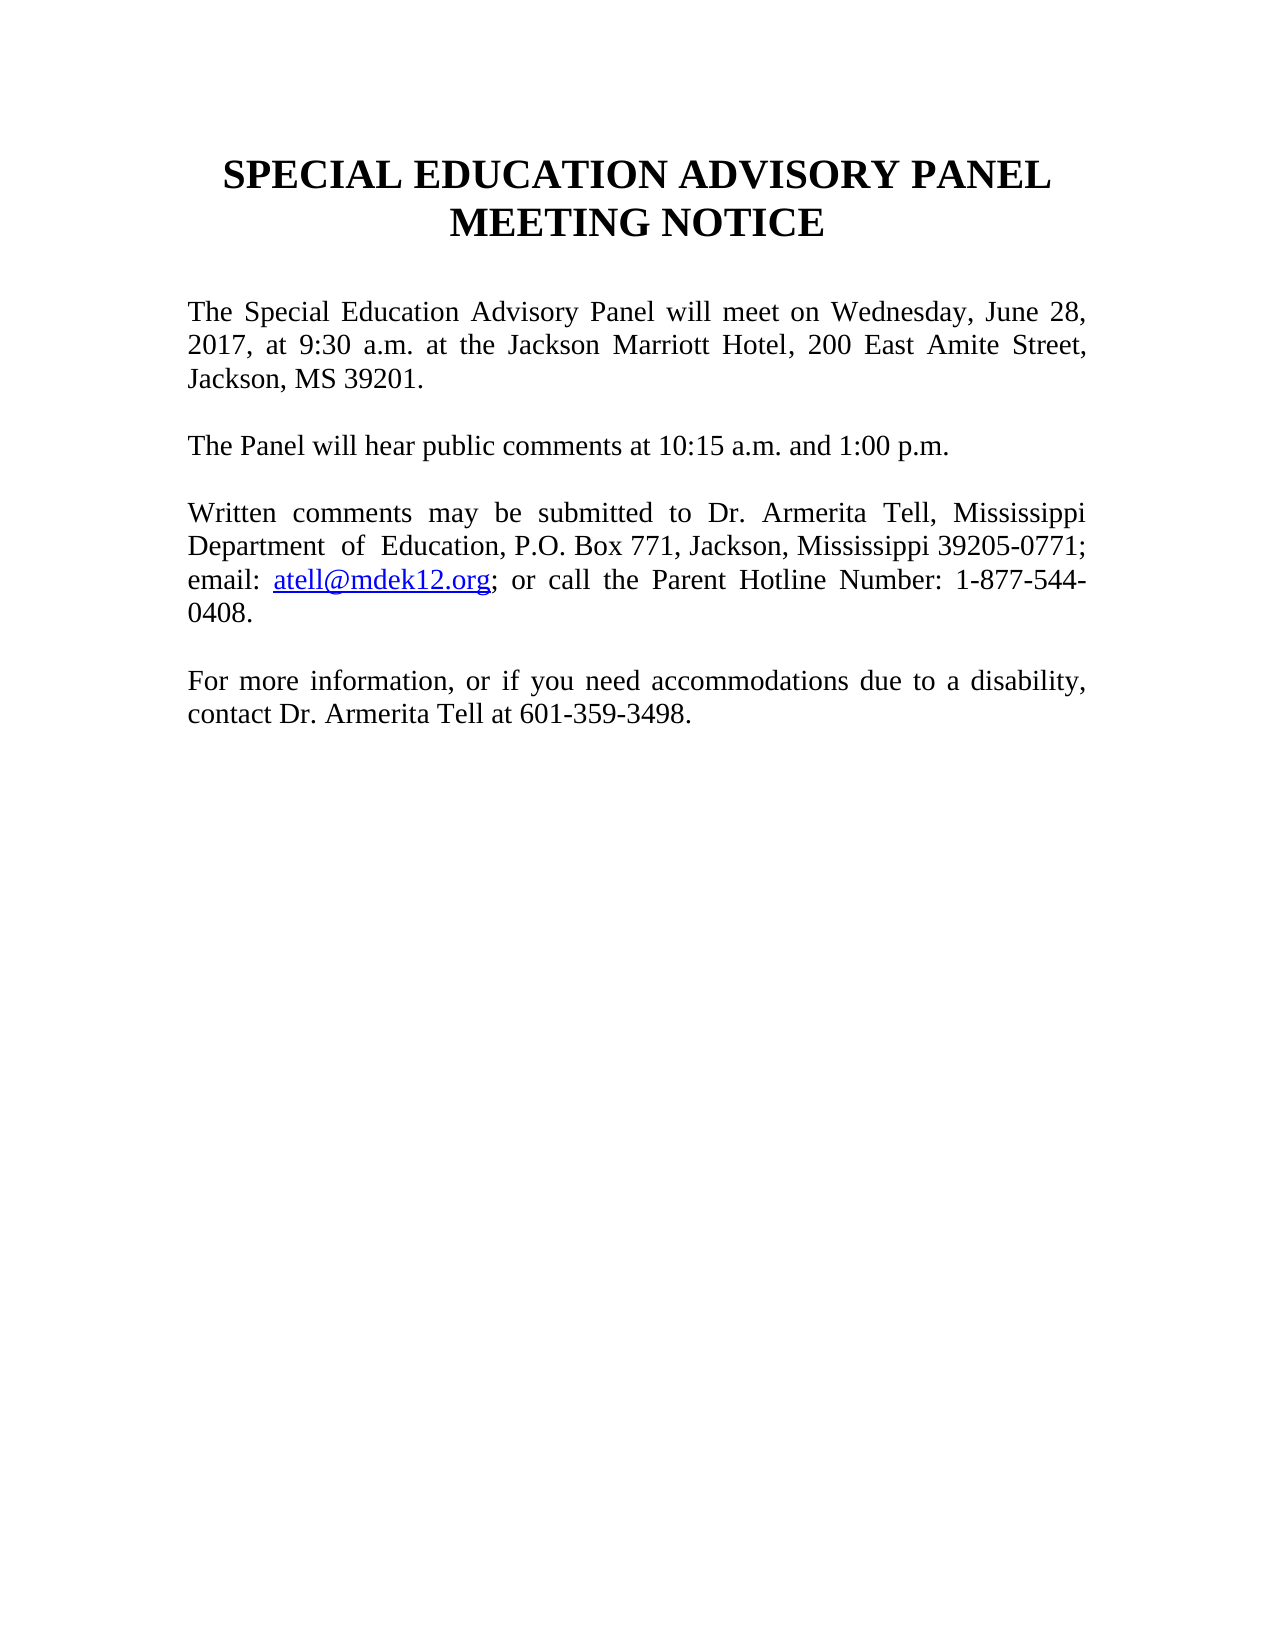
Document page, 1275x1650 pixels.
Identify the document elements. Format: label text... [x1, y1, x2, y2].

text The Panel will hear public comments at 10:15 a.m. and 1:00 p.m. [187, 428, 1087, 461]
text Written comments may be submitted to Dr. Armerita Tell, Mississippi Department of Education, P.O. Box 771, Jackson, Mississippi 39205-0771; email: atell@mdek12.org; or call the Parent Hotline Number: 1-877-544-0408. [187, 495, 1087, 629]
title SPECIAL EDUCATION ADVISORY PANEL MEETING NOTICE [187, 150, 1087, 246]
text For more information, or if you need accommodations due to a disability, contact Dr. Armerita Tell at 601-359-3498. [187, 663, 1087, 730]
text The Special Education Advisory Panel will meet on Wednesday, June 28, 2017, at 9:30 a.m. at the Jackson Marriott Hotel, 200 East Amite Street, Jackson, MS 39201. [187, 294, 1087, 394]
